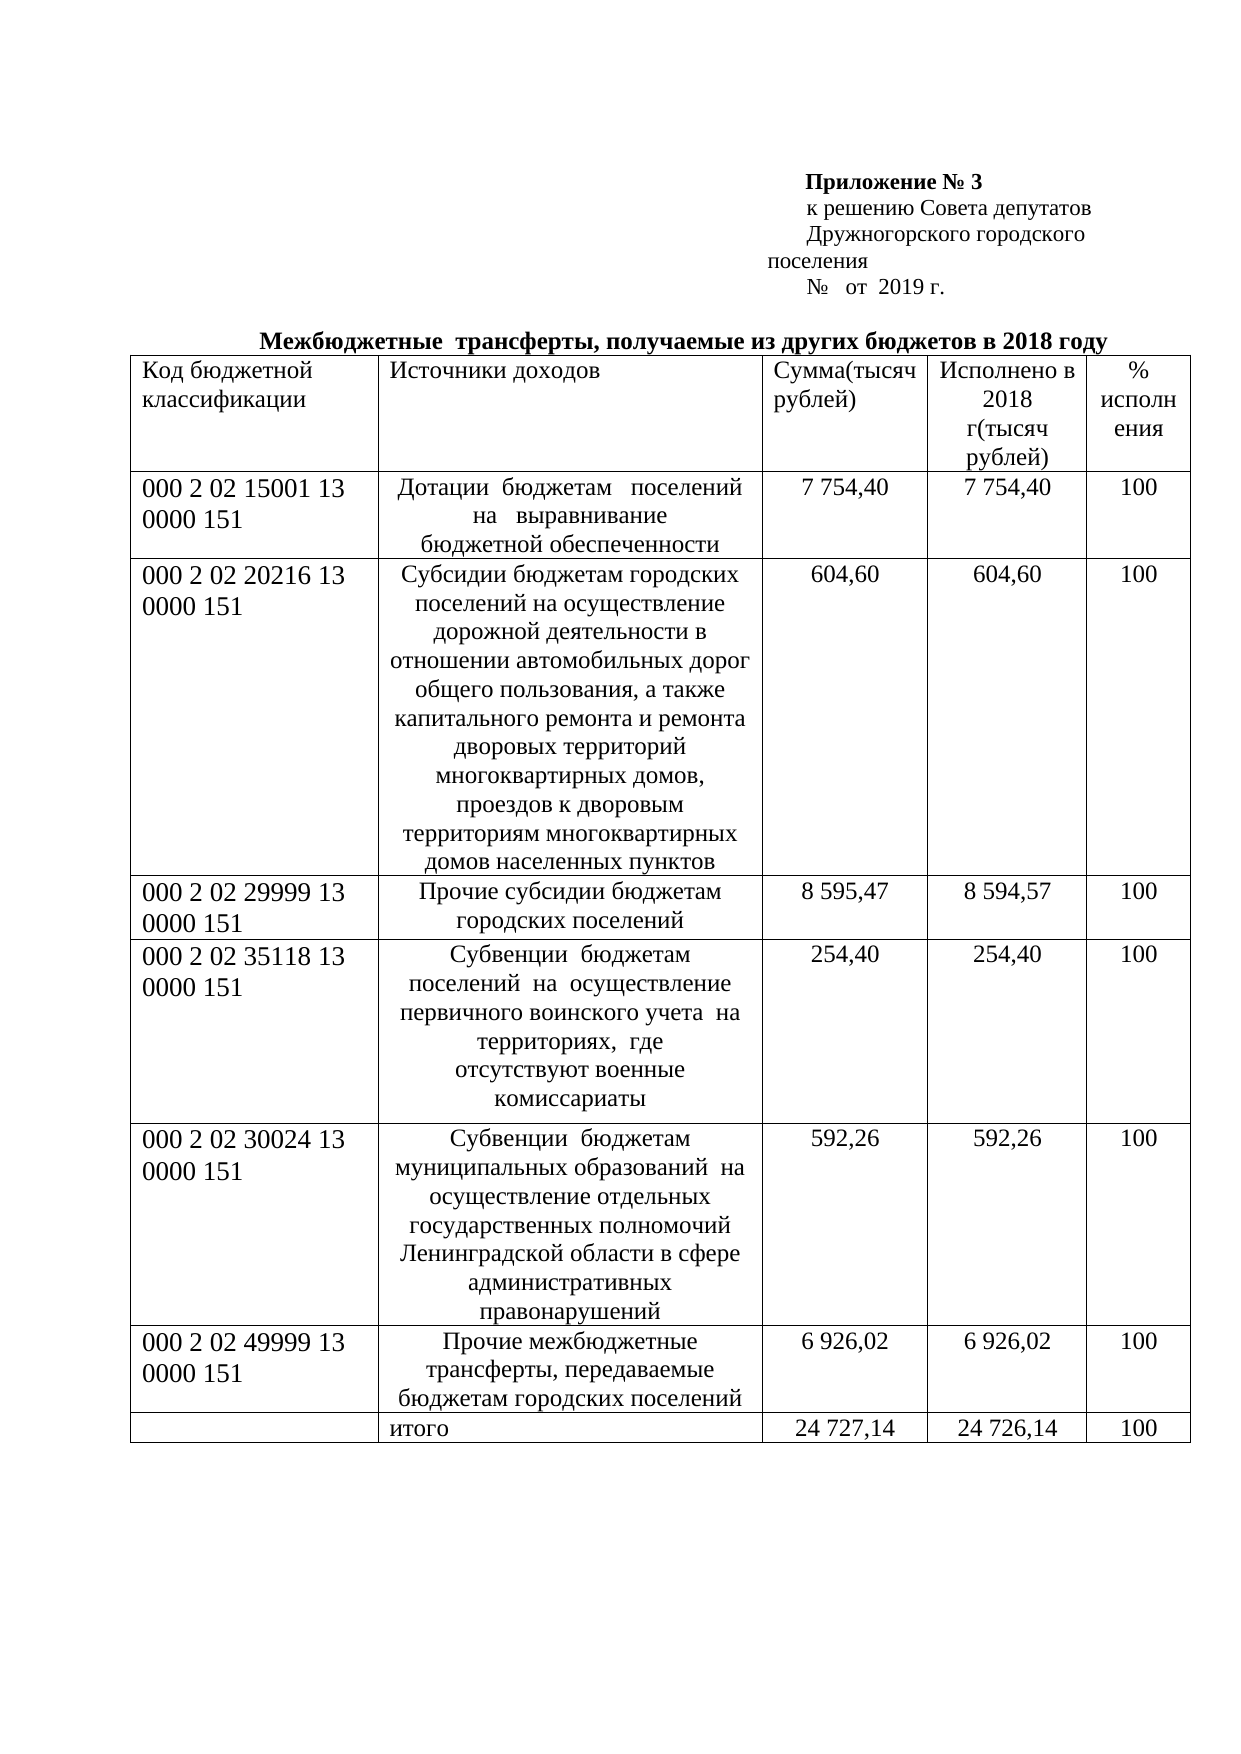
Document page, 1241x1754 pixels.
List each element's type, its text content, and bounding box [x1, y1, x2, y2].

text Дружногорского городского [142, 220, 1152, 247]
table_cell 000 2 02 29999 13 0000 151 [131, 876, 378, 938]
table_cell 000 2 02 35118 13 0000 151 [131, 940, 378, 1122]
table_cell 254,40 [763, 940, 927, 1122]
table_header Сумма(тысяч рублей) [763, 356, 927, 471]
table_header Источники доходов [379, 356, 762, 471]
table_cell итого [379, 1413, 762, 1442]
table_cell 8 594,57 [928, 876, 1086, 938]
table_header Исполнено в 2018 г(тысяч рублей) [928, 356, 1086, 471]
table_cell 604,60 [763, 559, 927, 875]
table_cell Дотации бюджетам поселений на выравнивание бюджетной обеспеченности [379, 472, 762, 558]
table_cell 592,26 [763, 1124, 927, 1325]
table_cell Прочие субсидии бюджетам городских поселений [379, 876, 762, 938]
table_cell 000 2 02 49999 13 0000 151 [131, 1326, 378, 1412]
table_cell 592,26 [928, 1124, 1086, 1325]
table_cell 000 2 02 15001 13 0000 151 [131, 472, 378, 558]
text к решению Совета депутатов [142, 194, 1152, 220]
table_cell 604,60 [928, 559, 1086, 875]
table_cell 7 754,40 [928, 472, 1086, 558]
table_cell 100 [1087, 1326, 1190, 1412]
table_cell 100 [1087, 876, 1190, 938]
table_cell 000 2 02 30024 13 0000 151 [131, 1124, 378, 1325]
table_cell Субвенции бюджетам поселений на осуществление первичного воинского учета на территориях, где отсутствуют военные комиссариаты [379, 940, 762, 1122]
table_cell [131, 1413, 378, 1442]
text Приложение № 3 [142, 168, 1152, 194]
text Межбюджетные трансферты, получаемые из других бюджетов в 2018 году [142, 326, 1152, 354]
table_cell 100 [1087, 1413, 1190, 1442]
table_cell 100 [1087, 1124, 1190, 1325]
table_cell 7 754,40 [763, 472, 927, 558]
table_cell 100 [1087, 559, 1190, 875]
table_cell 100 [1087, 940, 1190, 1122]
table_header Код бюджетной классификации [131, 356, 378, 471]
table_cell 8 595,47 [763, 876, 927, 938]
table_cell 6 926,02 [763, 1326, 927, 1412]
table_cell Прочие межбюджетные трансферты, передаваемые бюджетам городских поселений [379, 1326, 762, 1412]
table_cell 000 2 02 20216 13 0000 151 [131, 559, 378, 875]
table_cell Субсидии бюджетам городских поселений на осуществление дорожной деятельности в отношении автомобильных дорог общего пользования, а также капитального ремонта и ремонта дворовых территорий многоквартирных домов, проездов к дворовым территориям многоквартирных домов населенных пунктов [379, 559, 762, 875]
text № от 2019 г. [142, 273, 1152, 299]
table_cell Субвенции бюджетам муниципальных образований на осуществление отдельных государственных полномочий Ленинградской области в сфере административных правонарушений [379, 1124, 762, 1325]
table_cell 254,40 [928, 940, 1086, 1122]
table_cell 6 926,02 [928, 1326, 1086, 1412]
table_cell 100 [1087, 472, 1190, 558]
table_cell 24 727,14 [763, 1413, 927, 1442]
text поселения [142, 247, 1152, 273]
table_cell 24 726,14 [928, 1413, 1086, 1442]
table_header % исполнения [1087, 356, 1190, 471]
